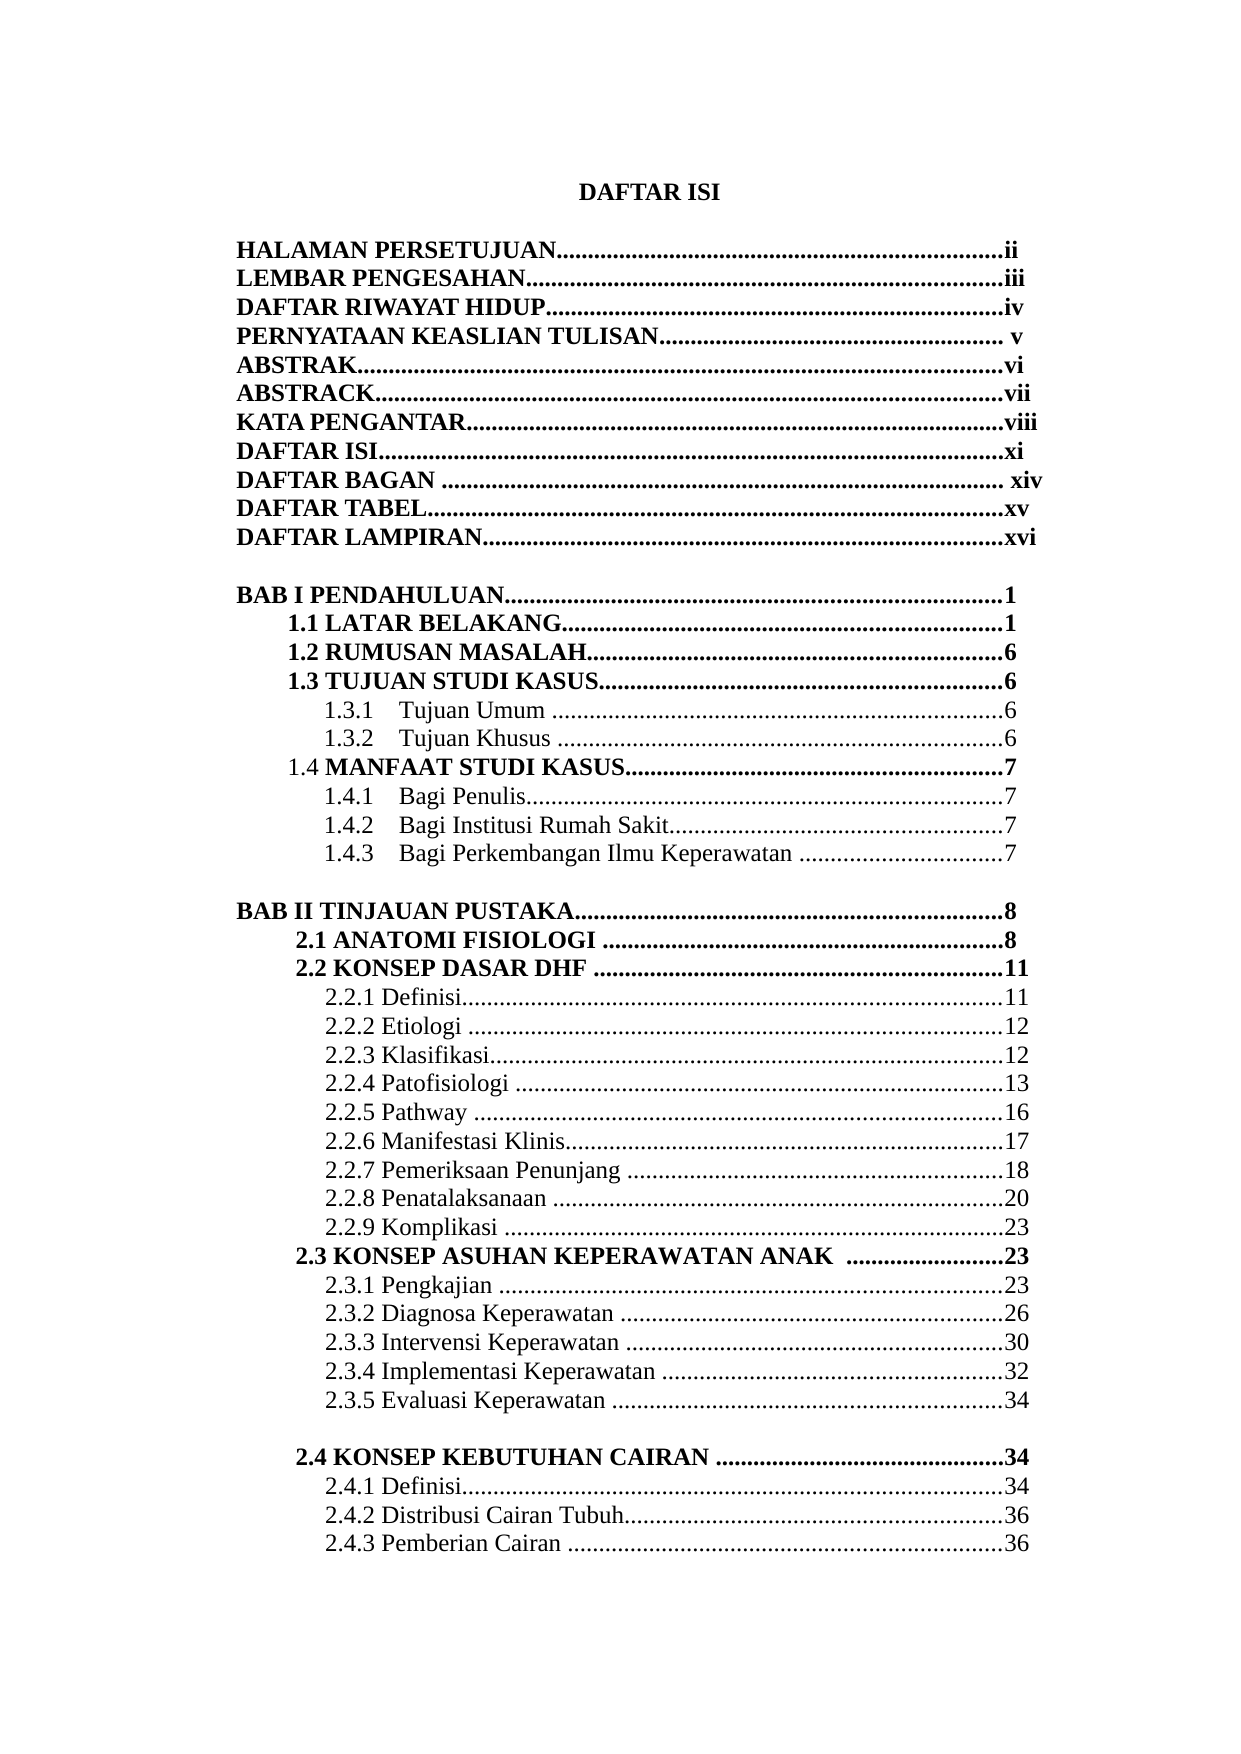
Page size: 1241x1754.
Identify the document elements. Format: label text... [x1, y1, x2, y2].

text LEMBAR PENGESAHAN iii [236, 263, 1063, 292]
text ABSTRAK vi [236, 350, 1063, 378]
list 2.4 KONSEP KEBUTUHAN CAIRAN 34 [295, 1442, 1063, 1471]
text DAFTAR LAMPIRAN xvi [236, 522, 1063, 551]
list BAB II TINJAUAN PUSTAKA 8 [236, 896, 1063, 925]
list TUJUAN STUDI KASUS 6 [287, 666, 1063, 695]
text DAFTAR BAGAN xiv [236, 465, 1063, 493]
list 2.2.3 Klasifikasi 12 [325, 1040, 1063, 1068]
text DAFTAR ISI [236, 177, 1063, 206]
list 2.2.6 Manifestasi Klinis 17 [325, 1126, 1063, 1155]
list 2.2.5 Pathway 16 [325, 1097, 1063, 1126]
list 2.4.3 Pemberian Cairan 36 [325, 1528, 1063, 1557]
list Tujuan Umum 6 [324, 695, 1063, 723]
text ABSTRACK vii [236, 378, 1063, 407]
text PERNYATAAN KEASLIAN TULISAN v [236, 321, 1063, 350]
list 2.2.2 Etiologi 12 [325, 1011, 1063, 1040]
list 2.2.1 Definisi 11 [325, 982, 1063, 1011]
text DAFTAR TABEL xv [236, 493, 1063, 522]
list MANFAAT STUDI KASUS 7 [287, 752, 1063, 781]
list 2.2 KONSEP DASAR DHF 11 [295, 953, 1063, 982]
list 2.2.9 Komplikasi 23 [325, 1212, 1063, 1241]
list 2.3 KONSEP ASUHAN KEPERAWATAN ANAK 23 [295, 1241, 1063, 1270]
list Bagi Institusi Rumah Sakit 7 [324, 810, 1063, 838]
text BAB I PENDAHULUAN 1 [236, 580, 1063, 608]
text DAFTAR ISI xi [236, 436, 1063, 465]
text DAFTAR RIWAYAT HIDUP iv [236, 292, 1063, 321]
list Tujuan Khusus 6 [324, 723, 1063, 752]
list 2.3.3 Intervensi Keperawatan 30 [325, 1327, 1063, 1356]
list Bagi Penulis 7 [324, 781, 1063, 810]
list Bagi Perkembangan Ilmu Keperawatan 7 [324, 838, 1063, 867]
list 2.4.2 Distribusi Cairan Tubuh 36 [325, 1500, 1063, 1528]
list 2.2.4 Patofisiologi 13 [325, 1068, 1063, 1097]
list 2.2.7 Pemeriksaan Penunjang 18 [325, 1155, 1063, 1183]
list 2.1 ANATOMI FISIOLOGI 8 [295, 925, 1063, 953]
list 2.3.4 Implementasi Keperawatan 32 [325, 1356, 1063, 1385]
list 2.4.1 Definisi 34 [325, 1471, 1063, 1500]
list 2.3.1 Pengkajian 23 [325, 1270, 1063, 1298]
list RUMUSAN MASALAH 6 [287, 637, 1063, 666]
list LATAR BELAKANG 1 [287, 608, 1063, 637]
list 2.3.5 Evaluasi Keperawatan 34 [325, 1385, 1063, 1413]
text HALAMAN PERSETUJUAN ii [236, 235, 1063, 263]
list 2.3.2 Diagnosa Keperawatan 26 [325, 1298, 1063, 1327]
text KATA PENGANTAR viii [236, 407, 1063, 436]
list 2.2.8 Penatalaksanaan 20 [325, 1183, 1063, 1212]
